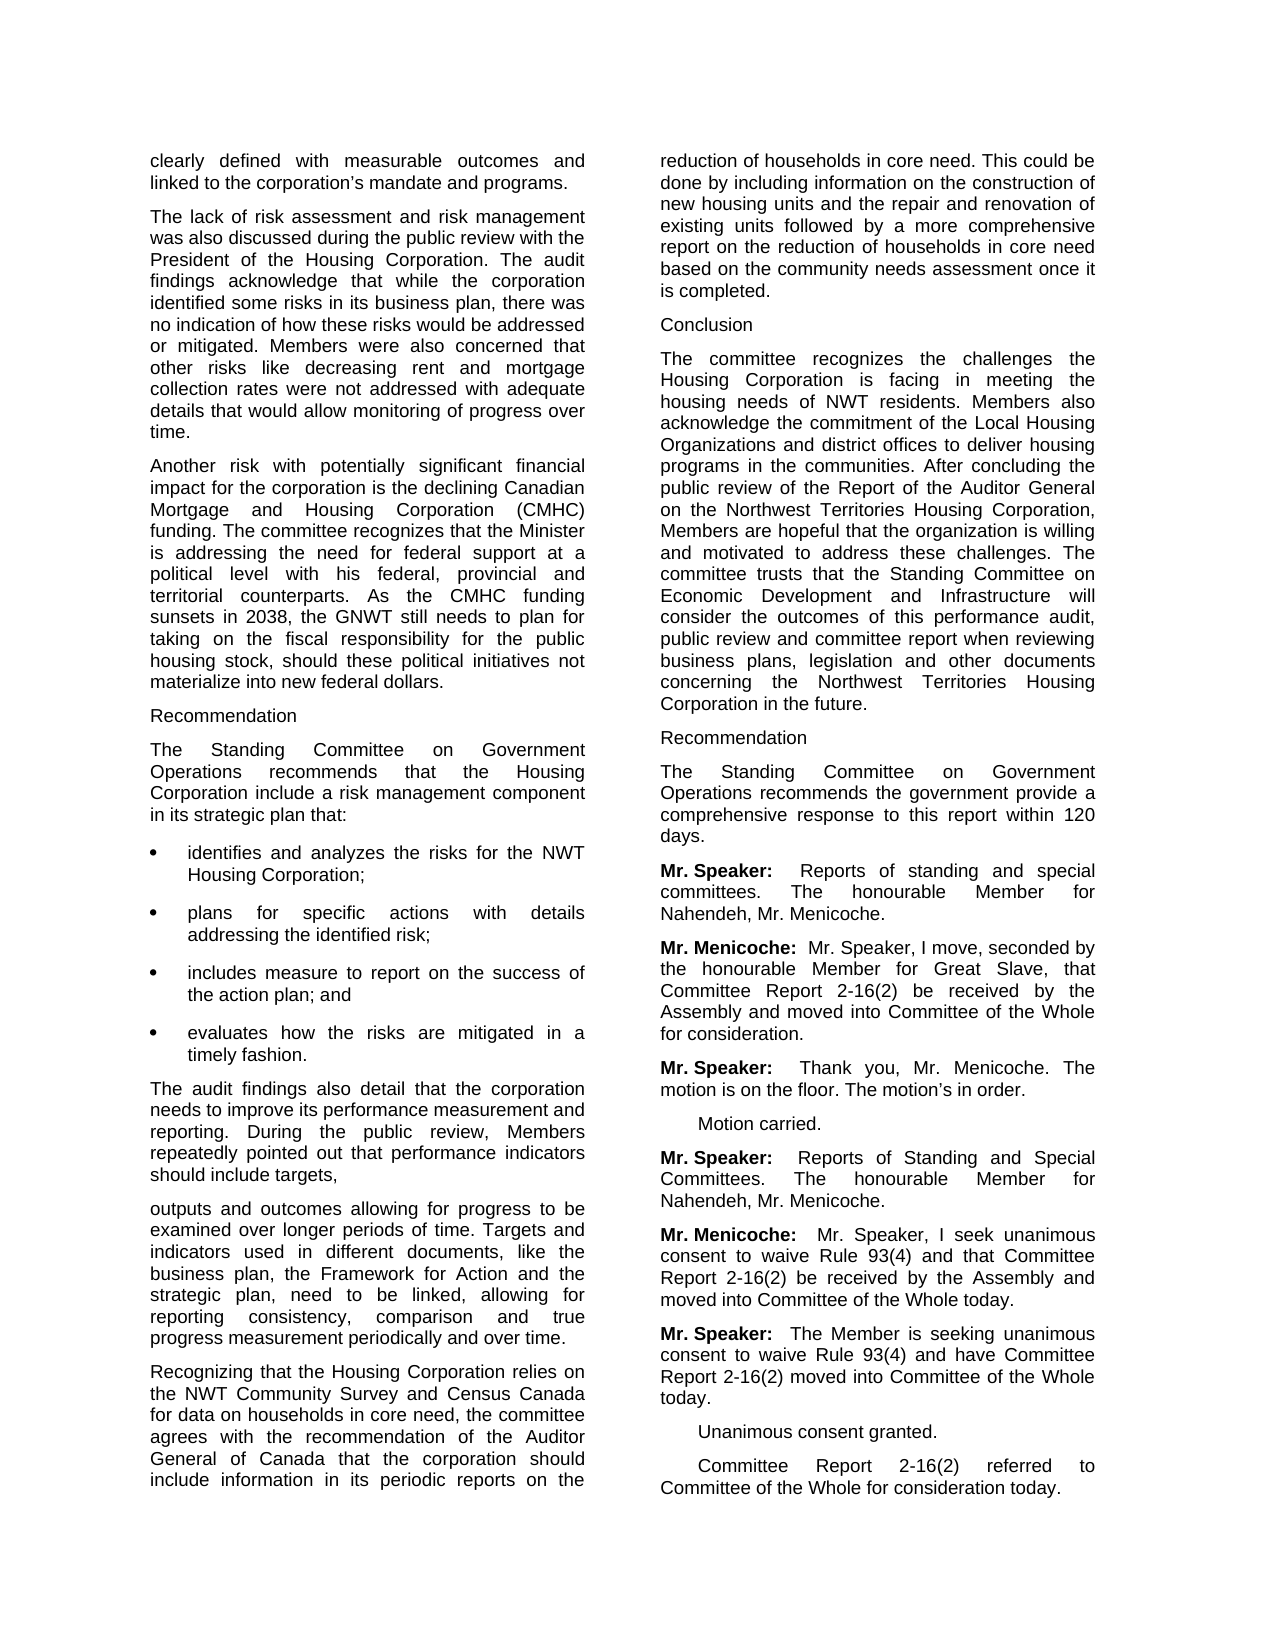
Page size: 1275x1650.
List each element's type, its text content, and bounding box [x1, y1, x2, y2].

text Mr. Speaker: Thank you, Mr. Menicoche. The motion is on the floor. The motion’s in order. [660, 1057, 1095, 1100]
text Conclusion [660, 313, 1095, 335]
text Recognizing that the Housing Corporation relies on the NWT Community Survey and Census Canada for data on households in core need, the committee agrees with the recommendation of the Auditor General of Canada that the corporation should include information in its periodic reports on the reduction of households in core need. This could be done by including information on the construction of new housing units and the repair and renovation of existing units followed by a more comprehensive report on the reduction of households in core need based on the community needs assessment once it is completed. [150, 1361, 585, 1491]
text Recognizing that the Housing Corporation relies on the NWT Community Survey and Census Canada for data on households in core need, the committee agrees with the recommendation of the Auditor General of Canada that the corporation should include information in its periodic reports on the reduction of households in core need. This could be done by including information on the construction of new housing units and the repair and renovation of existing units followed by a more comprehensive report on the reduction of households in core need based on the community needs assessment once it is completed. [660, 150, 1095, 301]
text Mr. Speaker: Reports of standing and special committees. The honourable Member for Nahendeh, Mr. Menicoche. [660, 859, 1095, 924]
list evaluates how the risks are mitigated in a timely fashion. [150, 1022, 585, 1065]
text Motion carried. [660, 1112, 1095, 1134]
list plans for specific actions with details addressing the identified risk; [150, 902, 585, 945]
text The Standing Committee on Government Operations recommends that the Housing Corporation include a risk management component in its strategic plan that: [150, 739, 585, 825]
text Mr. Menicoche: Mr. Speaker, I move, seconded by the honourable Member for Great Slave, that Committee Report 2-16(2) be received by the Assembly and moved into Committee of the Whole for consideration. [660, 937, 1095, 1044]
text Unanimous consent granted. [660, 1421, 1095, 1443]
text Mr. Speaker: Reports of Standing and Special Committees. The honourable Member for Nahendeh, Mr. Menicoche. [660, 1147, 1095, 1211]
text outputs and outcomes allowing for progress to be examined over longer periods of time. Targets and indicators used in different documents, like the business plan, the Framework for Action and the strategic plan, need to be linked, allowing for reporting consistency, comparison and true progress measurement periodically and over time. [150, 1198, 585, 1349]
text The lack of risk assessment and risk management was also discussed during the public review with the President of the Housing Corporation. The audit findings acknowledge that while the corporation identified some risks in its business plan, there was no indication of how these risks would be addressed or mitigated. Members were also concerned that other risks like decreasing rent and mortgage collection rates were not addressed with adequate details that would allow monitoring of progress over time. [150, 206, 585, 443]
text Mr. Speaker: The Member is seeking unanimous consent to waive Rule 93(4) and have Committee Report 2-16(2) moved into Committee of the Whole today. [660, 1322, 1095, 1409]
text Recommendation [150, 705, 585, 727]
list identifies and analyzes the risks for the NWT Housing Corporation; [150, 842, 585, 885]
text Mr. Menicoche: Mr. Speaker, I seek unanimous consent to waive Rule 93(4) and that Committee Report 2-16(2) be received by the Assembly and moved into Committee of the Whole today. [660, 1224, 1095, 1310]
text The audit findings also detail that the corporation needs to improve its performance measurement and reporting. During the public review, Members repeatedly pointed out that performance indicators should include targets, [150, 1077, 585, 1185]
text Recommendation [660, 727, 1095, 748]
text Committee Report 2-16(2) referred to Committee of the Whole for consideration today. [660, 1455, 1095, 1498]
text The committee recognizes the challenges the Housing Corporation is facing in meeting the housing needs of NWT residents. Members also acknowledge the commitment of the Local Housing Organizations and district offices to deliver housing programs in the communities. After concluding the public review of the Report of the Auditor General on the Northwest Territories Housing Corporation, Members are hopeful that the organization is willing and motivated to address these challenges. The committee trusts that the Standing Committee on Economic Development and Infrastructure will consider the outcomes of this performance audit, public review and committee report when reviewing business plans, legislation and other documents concerning the Northwest Territories Housing Corporation in the future. [660, 347, 1095, 714]
list includes measure to report on the success of the action plan; and [150, 962, 585, 1005]
text The Standing Committee on Government Operations recommends the government provide a comprehensive response to this report within 120 days. [660, 761, 1095, 847]
text Another risk with potentially significant financial impact for the corporation is the declining Canadian Mortgage and Housing Corporation (CMHC) funding. The committee recognizes that the Minister is addressing the need for federal support at a political level with his federal, provincial and territorial counterparts. As the CMHC funding sunsets in 2038, the GNWT still needs to plan for taking on the fiscal responsibility for the public housing stock, should these political initiatives not materialize into new federal dollars. [150, 455, 585, 692]
